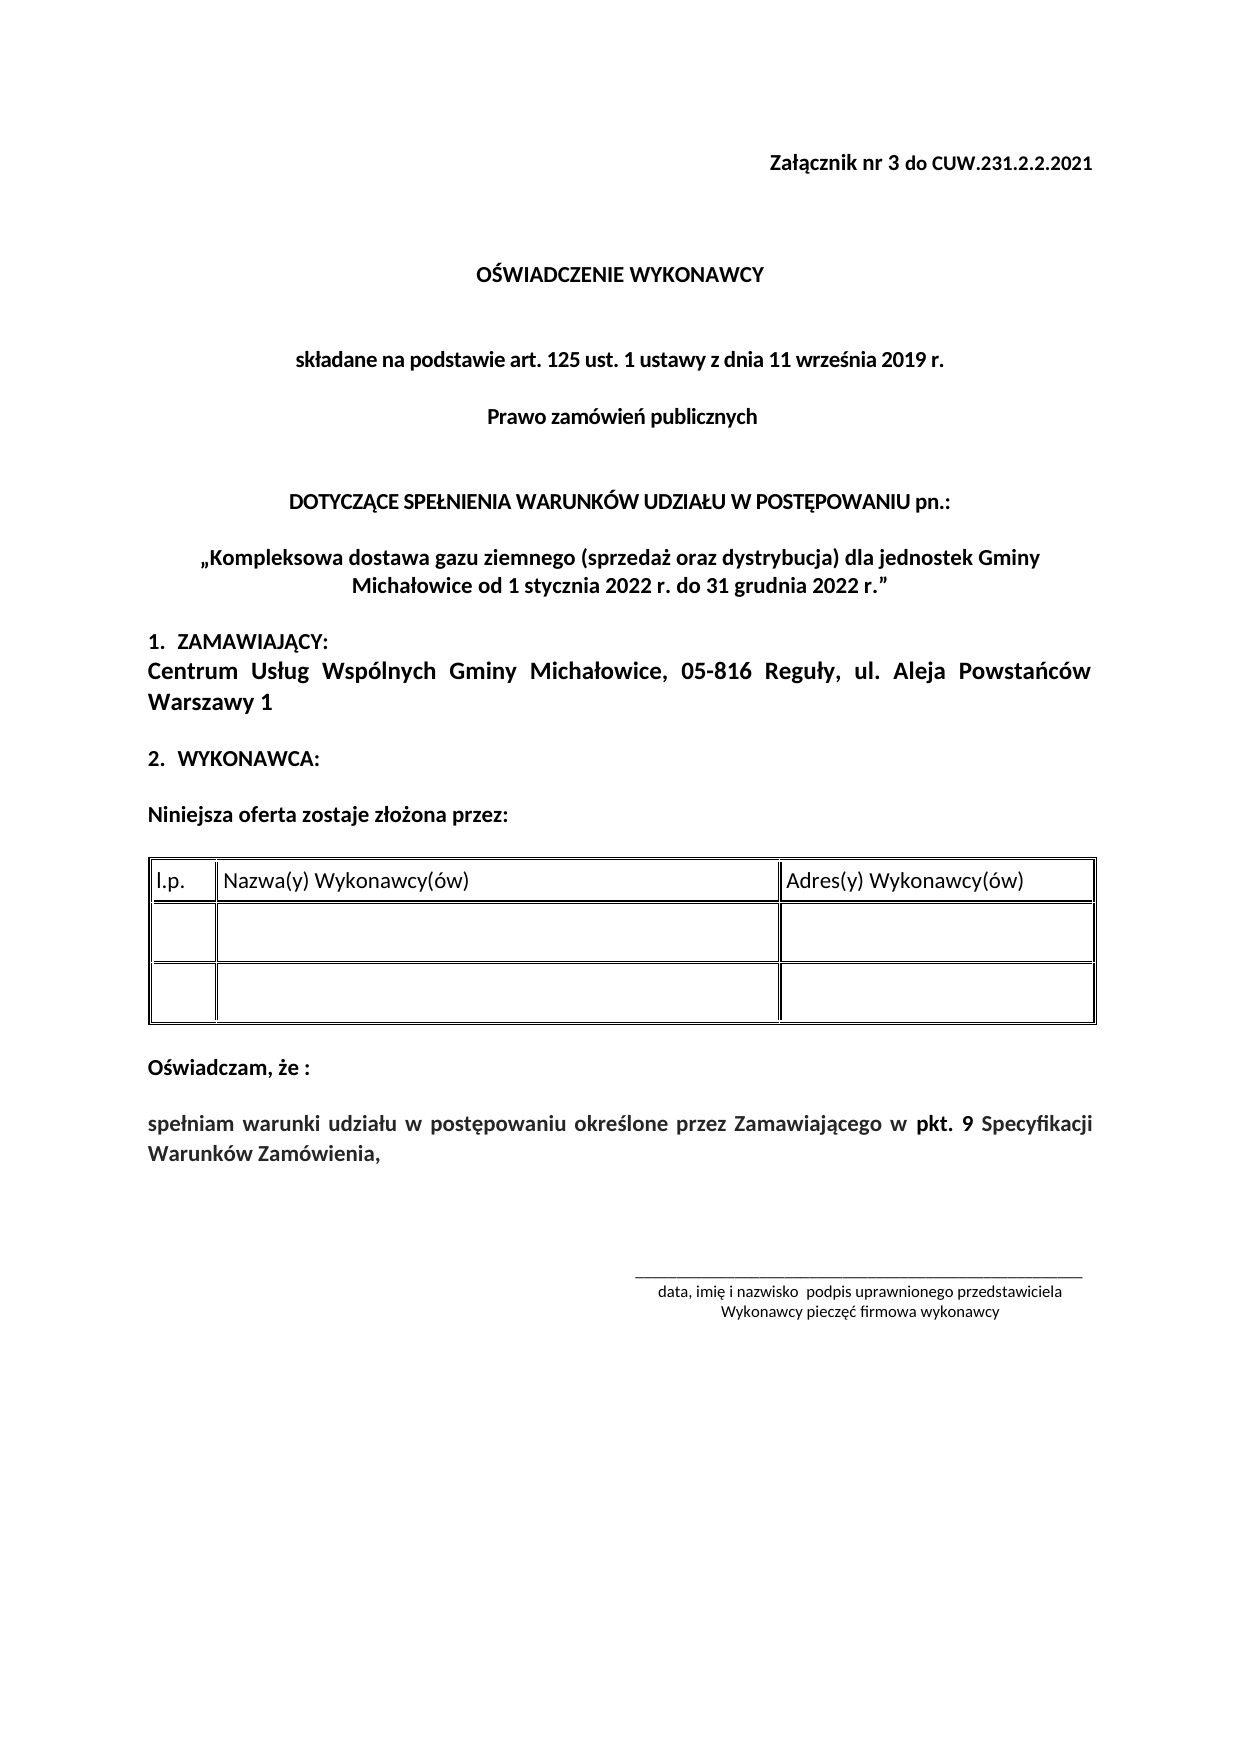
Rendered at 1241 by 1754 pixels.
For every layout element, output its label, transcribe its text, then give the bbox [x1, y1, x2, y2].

text DOTYCZĄCE SPEŁNIENIA WARUNKÓW UDZIAŁU W POSTĘPOWANIU pn.: [148, 487, 1093, 515]
table_cell [217, 961, 780, 1021]
text OŚWIADCZENIE WYKONAWCY [148, 260, 1093, 288]
table_cell [782, 900, 1094, 961]
text Załącznik nr 3 do CUW.231.2.2.2021 [148, 148, 1093, 176]
text składane na podstawie art. 125 ust. 1 ustawy z dnia 11 września 2019 r. [148, 345, 1093, 373]
table_cell [150, 961, 217, 1021]
text Niniejsza oferta zostaje złożona przez: [148, 801, 1093, 828]
text „Kompleksowa dostawa gazu ziemnego (sprzedaż oraz dystrybucja) dla jednostek Gminy Michałowice od 1 stycznia 2022 r. do 31 grudnia 2022 r.” [148, 543, 1093, 599]
text Oświadczam, że : [148, 1053, 1093, 1081]
table_header l.p. [152, 860, 217, 900]
text spełniam warunki udziału w postępowaniu określone przez Zamawiającego w pkt. 9 Specyfikacji Warunków Zamówienia, [148, 1109, 1093, 1167]
table_cell [218, 904, 778, 961]
table_cell [152, 900, 215, 961]
list ZAMAWIAJĄCY: [148, 627, 1093, 655]
table_cell [780, 961, 1095, 1021]
text ______________________________________________________ [635, 1261, 1085, 1281]
table_header Adres(y) Wykonawcy(ów) [780, 860, 1093, 900]
table_header Nazwa(y) Wykonawcy(ów) [217, 858, 780, 900]
text data, imię i nazwisko podpis uprawnionego przedstawiciela Wykonawcy pieczęć firmowa wykonawcy [635, 1281, 1085, 1322]
text Centrum Usług Wspólnych Gminy Michałowice, 05-816 Reguły, ul. Aleja Powstańców Warszawy 1 [148, 655, 1093, 716]
list WYKONAWCA: [148, 744, 1093, 772]
text Prawo zamówień publicznych [148, 402, 1093, 430]
